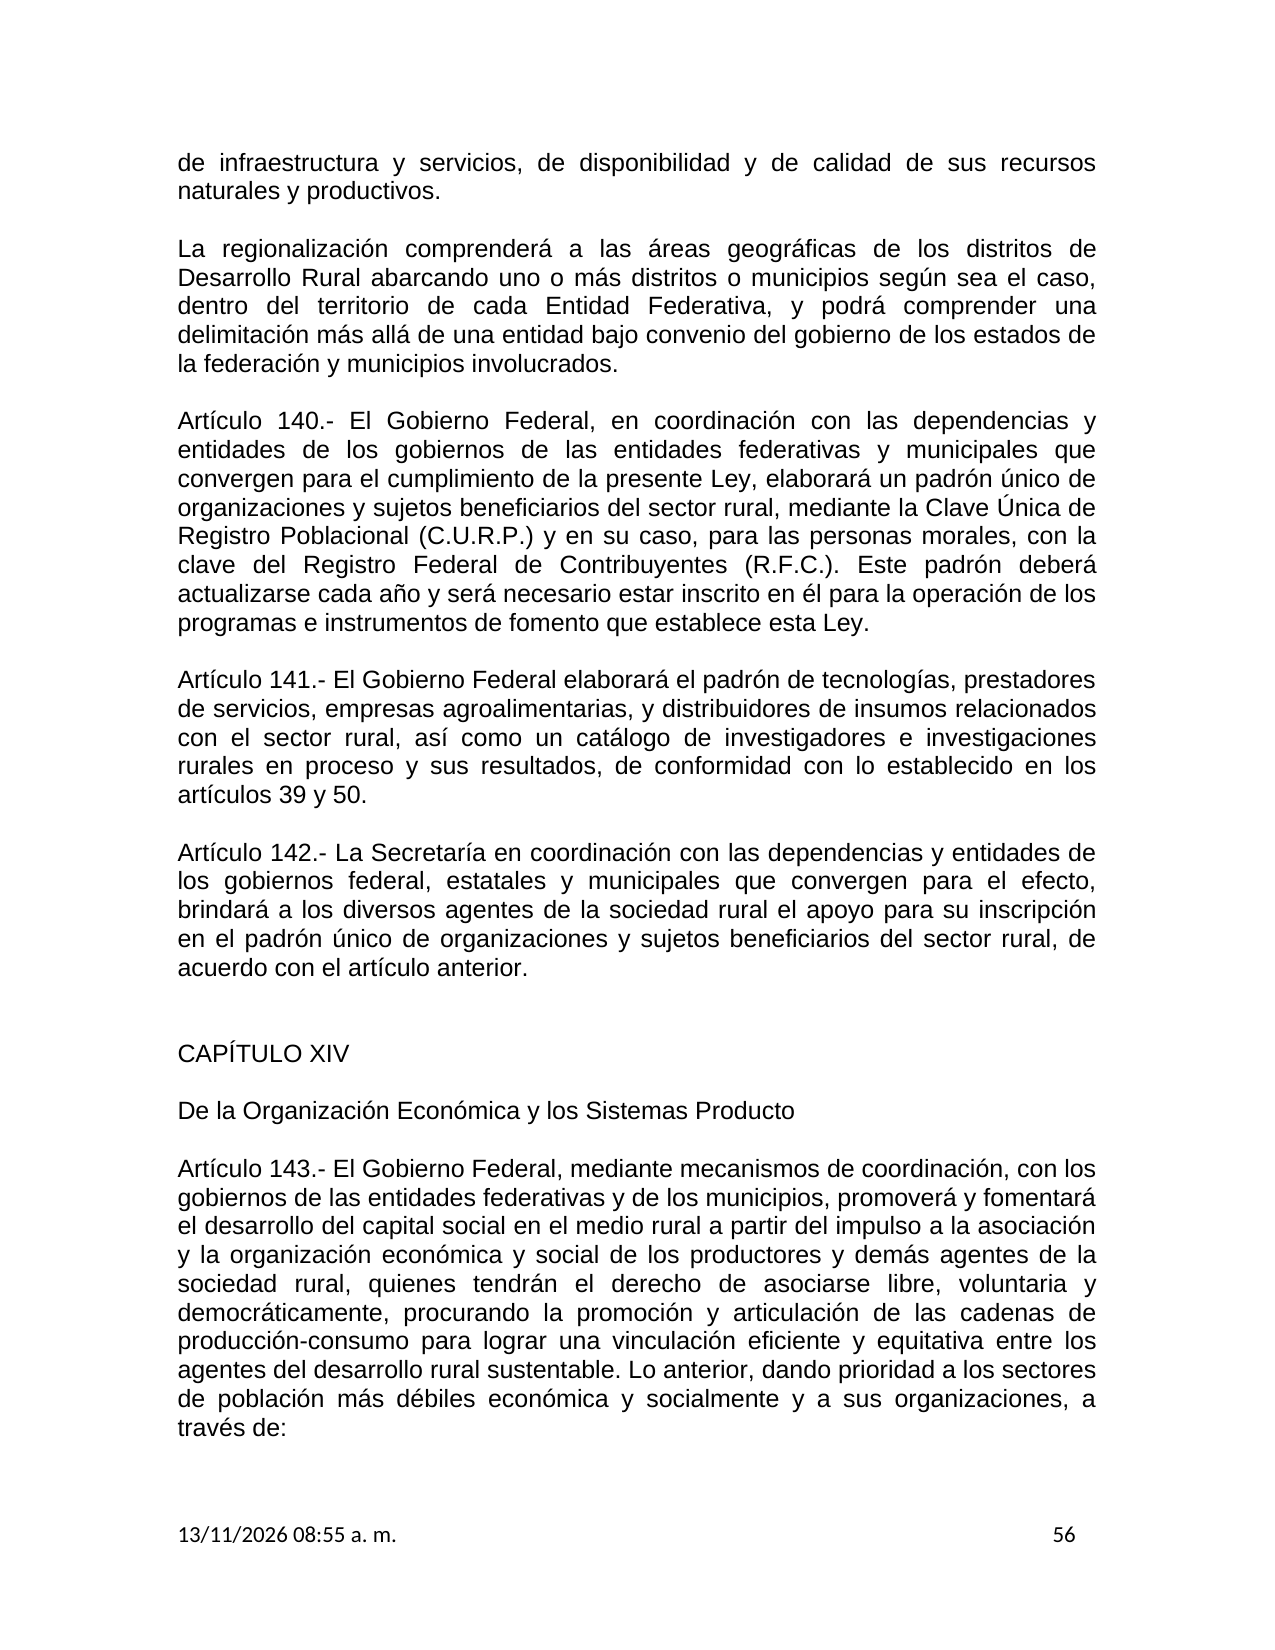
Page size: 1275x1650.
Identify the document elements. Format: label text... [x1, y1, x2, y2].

text CAPÍTULO XIV [177, 1039, 1098, 1068]
text Artículo 143.- El Gobierno Federal, mediante mecanismos de coordinación, con los gobiernos de las entidades federativas y de los municipios, promoverá y fomentará el desarrollo del capital social en el medio rural a partir del impulso a la asociación y la organización económica y social de los productores y demás agentes de la sociedad rural, quienes tendrán el derecho de asociarse libre, voluntaria y democráticamente, procurando la promoción y articulación de las cadenas de producción-consumo para lograr una vinculación eficiente y equitativa entre los agentes del desarrollo rural sustentable. Lo anterior, dando prioridad a los sectores de población más débiles económica y socialmente y a sus organizaciones, a través de: [177, 1154, 1098, 1441]
text La regionalización comprenderá a las áreas geográficas de los distritos de Desarrollo Rural abarcando uno o más distritos o municipios según sea el caso, dentro del territorio de cada Entidad Federativa, y podrá comprender una delimitación más allá de una entidad bajo convenio del gobierno de los estados de la federación y municipios involucrados. [177, 234, 1098, 378]
text Artículo 141.- El Gobierno Federal elaborará el padrón de tecnologías, prestadores de servicios, empresas agroalimentarias, y distribuidores de insumos relacionados con el sector rural, así como un catálogo de investigadores e investigaciones rurales en proceso y sus resultados, de conformidad con lo establecido en los artículos 39 y 50. [177, 665, 1098, 809]
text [177, 148, 1098, 205]
text Artículo 140.- El Gobierno Federal, en coordinación con las dependencias y entidades de los gobiernos de las entidades federativas y municipales que convergen para el cumplimiento de la presente Ley, elaborará un padrón único de organizaciones y sujetos beneficiarios del sector rural, mediante la Clave Única de Registro Poblacional (C.U.R.P.) y en su caso, para las personas morales, con la clave del Registro Federal de Contribuyentes (R.F.C.). Este padrón deberá actualizarse cada año y será necesario estar inscrito en él para la operación de los programas e instrumentos de fomento que establece esta Ley. [177, 406, 1098, 636]
text De la Organización Económica y los Sistemas Producto [177, 1096, 1098, 1125]
text Artículo 142.- La Secretaría en coordinación con las dependencias y entidades de los gobiernos federal, estatales y municipales que convergen para el efecto, brindará a los diversos agentes de la sociedad rural el apoyo para su inscripción en el padrón único de organizaciones y sujetos beneficiarios del sector rural, de acuerdo con el artículo anterior. [177, 838, 1098, 981]
